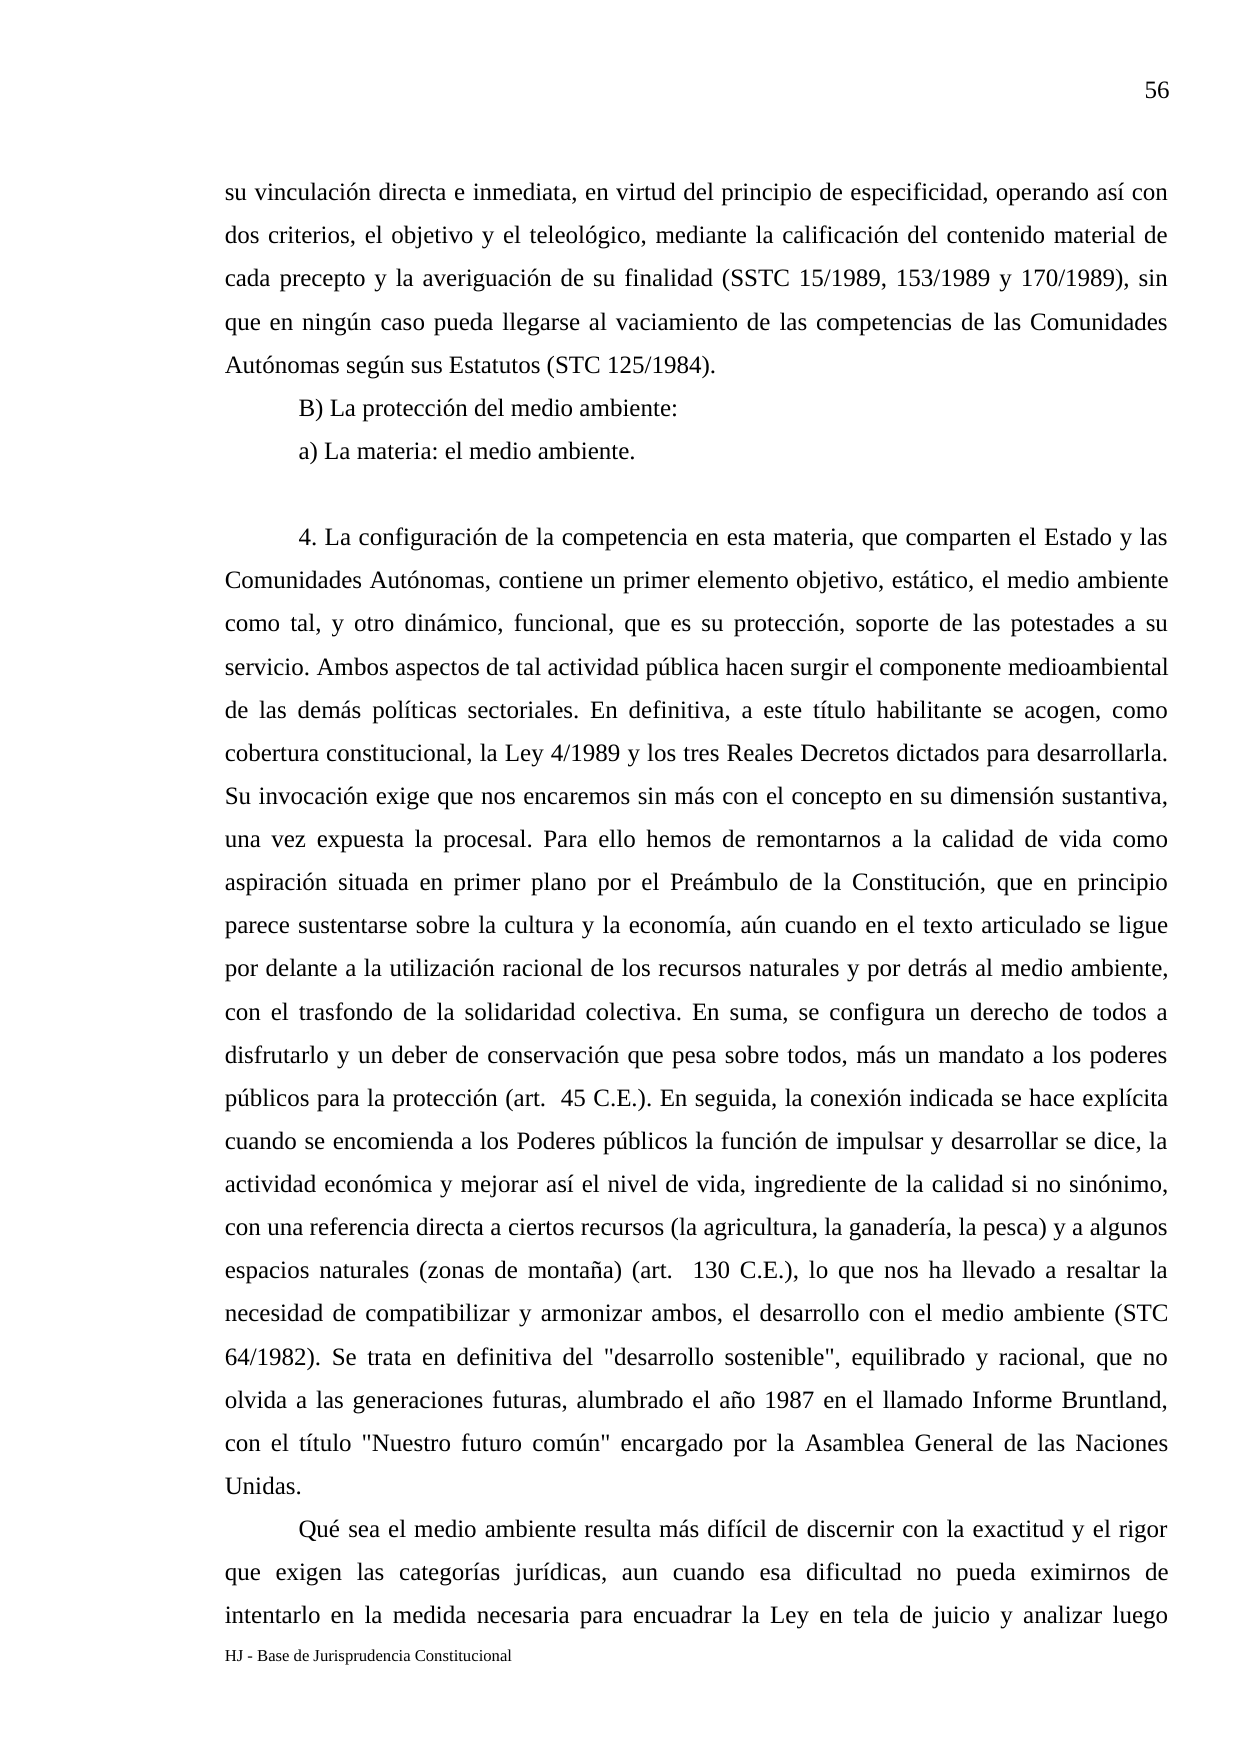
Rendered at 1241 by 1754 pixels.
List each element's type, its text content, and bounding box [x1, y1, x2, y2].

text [224, 177, 1169, 378]
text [224, 1514, 1169, 1629]
text B) La protección del medio ambiente: [224, 393, 1169, 422]
text 4. La configuración de la competencia en esta materia, que comparten el Estado y las Comunidades Autónomas, contiene un primer elemento objetivo, estático, el medio ambiente como tal, y otro dinámico, funcional, que es su protección, soporte de las potestades a su servicio. Ambos aspectos de tal actividad pública hacen surgir el componente medioambiental de las demás políticas sectoriales. En definitiva, a este título habilitante se acogen, como cobertura constitucional, la Ley 4/1989 y los tres Reales Decretos dictados para desarrollarla. Su invocación exige que nos encaremos sin más con el concepto en su dimensión sustantiva, una vez expuesta la procesal. Para ello hemos de remontarnos a la calidad de vida como aspiración situada en primer plano por el Preámbulo de la Constitución, que en principio parece sustentarse sobre la cultura y la economía, aún cuando en el texto articulado se ligue por delante a la utilización racional de los recursos naturales y por detrás al medio ambiente, con el trasfondo de la solidaridad colectiva. En suma, se configura un derecho de todos a disfrutarlo y un deber de conservación que pesa sobre todos, más un mandato a los poderes públicos para la protección (art. 45 C.E.). En seguida, la conexión indicada se hace explícita cuando se encomienda a los Poderes públicos la función de impulsar y desarrollar se dice, la actividad económica y mejorar así el nivel de vida, ingrediente de la calidad si no sinónimo, con una referencia directa a ciertos recursos (la agricultura, la ganadería, la pesca) y a algunos espacios naturales (zonas de montaña) (art. 130 C.E.), lo que nos ha llevado a resaltar la necesidad de compatibilizar y armonizar ambos, el desarrollo con el medio ambiente (STC 64/1982). Se trata en definitiva del "desarrollo sostenible", equilibrado y racional, que no olvida a las generaciones futuras, alumbrado el año 1987 en el llamado Informe Bruntland, con el título "Nuestro futuro común" encargado por la Asamblea General de las Naciones Unidas. [224, 522, 1169, 1500]
text a) La materia: el medio ambiente. [224, 436, 1169, 465]
